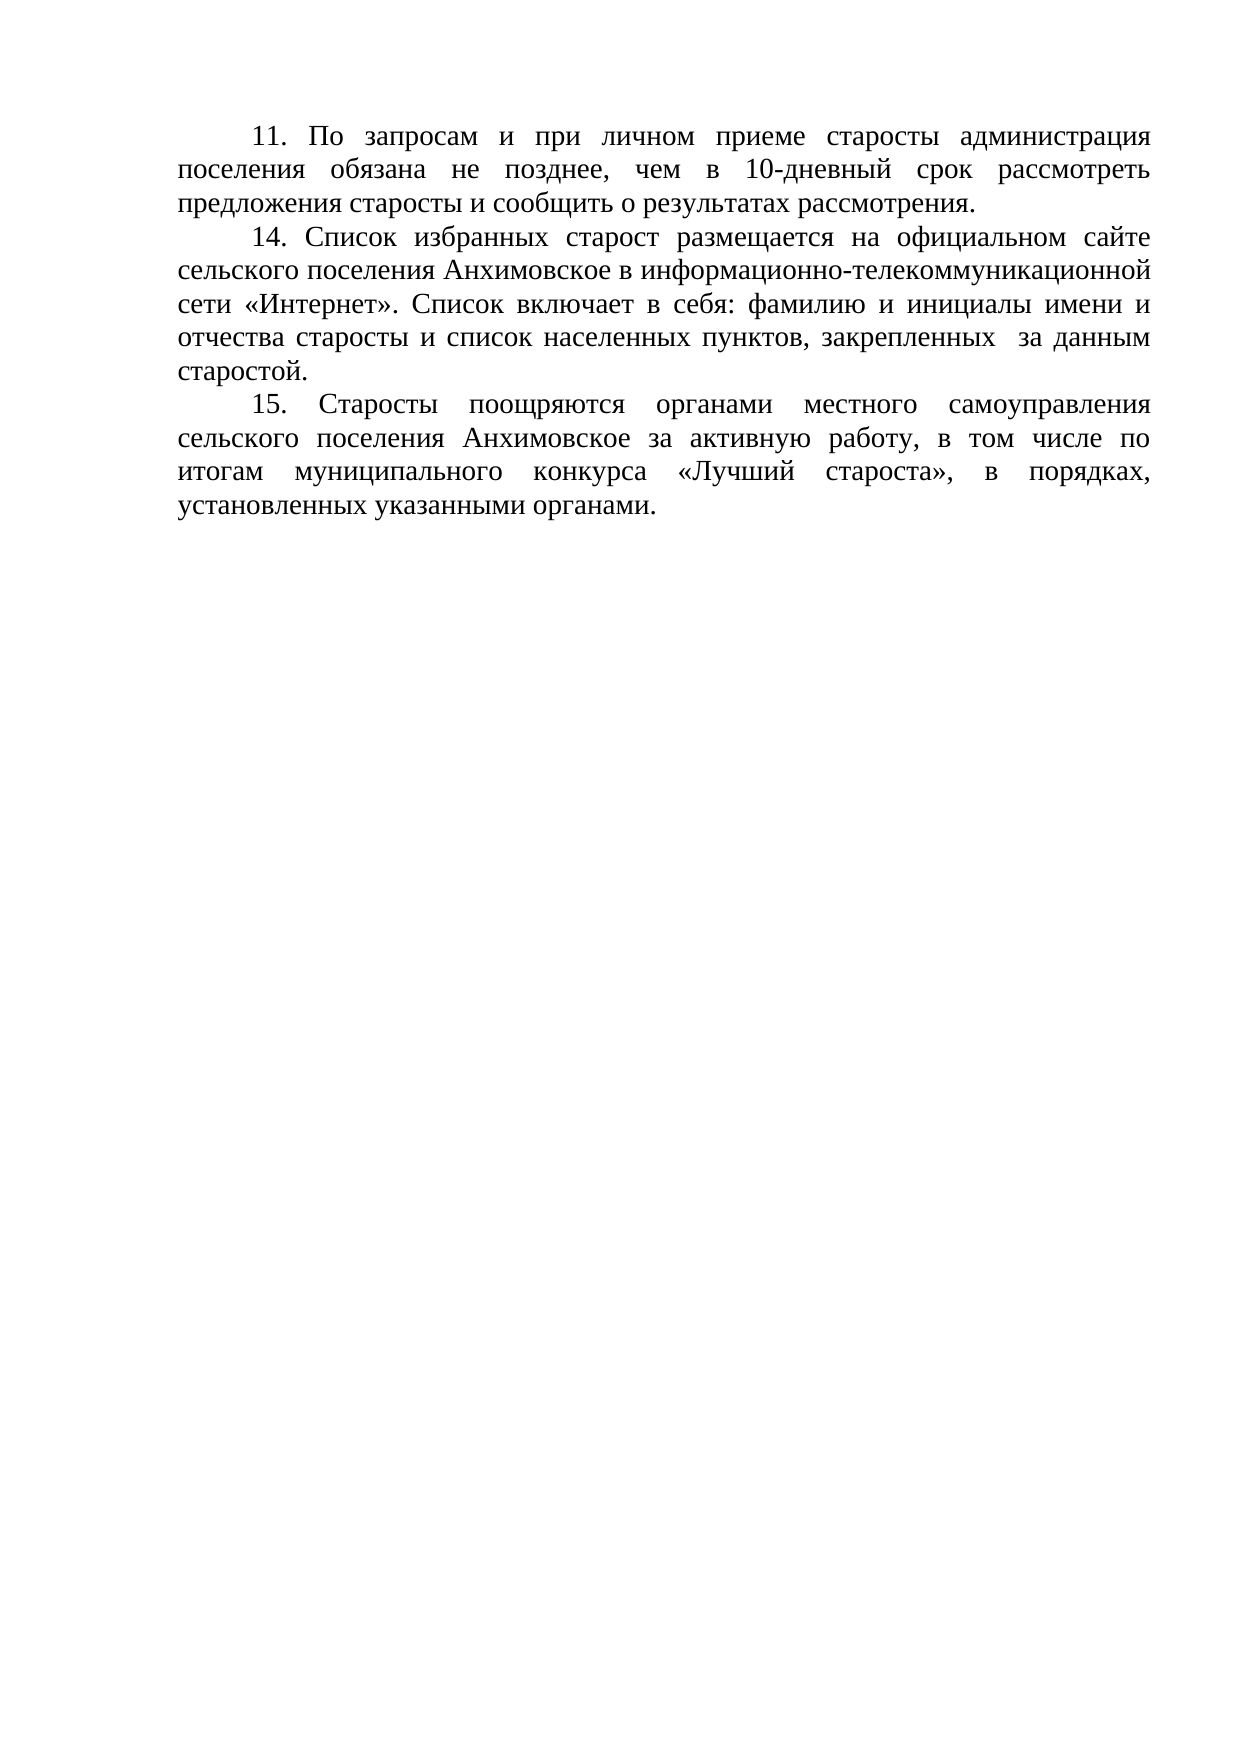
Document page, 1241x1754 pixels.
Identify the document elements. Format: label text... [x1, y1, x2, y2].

text 11. По запросам и при личном приеме старосты администрация поселения обязана не позднее, чем в 10-дневный срок рассмотреть предложения старосты и сообщить о результатах рассмотрения. [177, 118, 1152, 219]
text 14. Список избранных старост размещается на официальном сайте сельского поселения Анхимовское в информационно-телекоммуникационной сети «Интернет». Список включает в себя: фамилию и инициалы имени и отчества старосты и список населенных пунктов, закрепленных за данным старостой. [177, 219, 1152, 386]
text 15. Старосты поощряются органами местного самоуправления сельского поселения Анхимовское за активную работу, в том числе по итогам муниципального конкурса «Лучший староста», в порядках, установленных указанными органами. [177, 386, 1152, 521]
